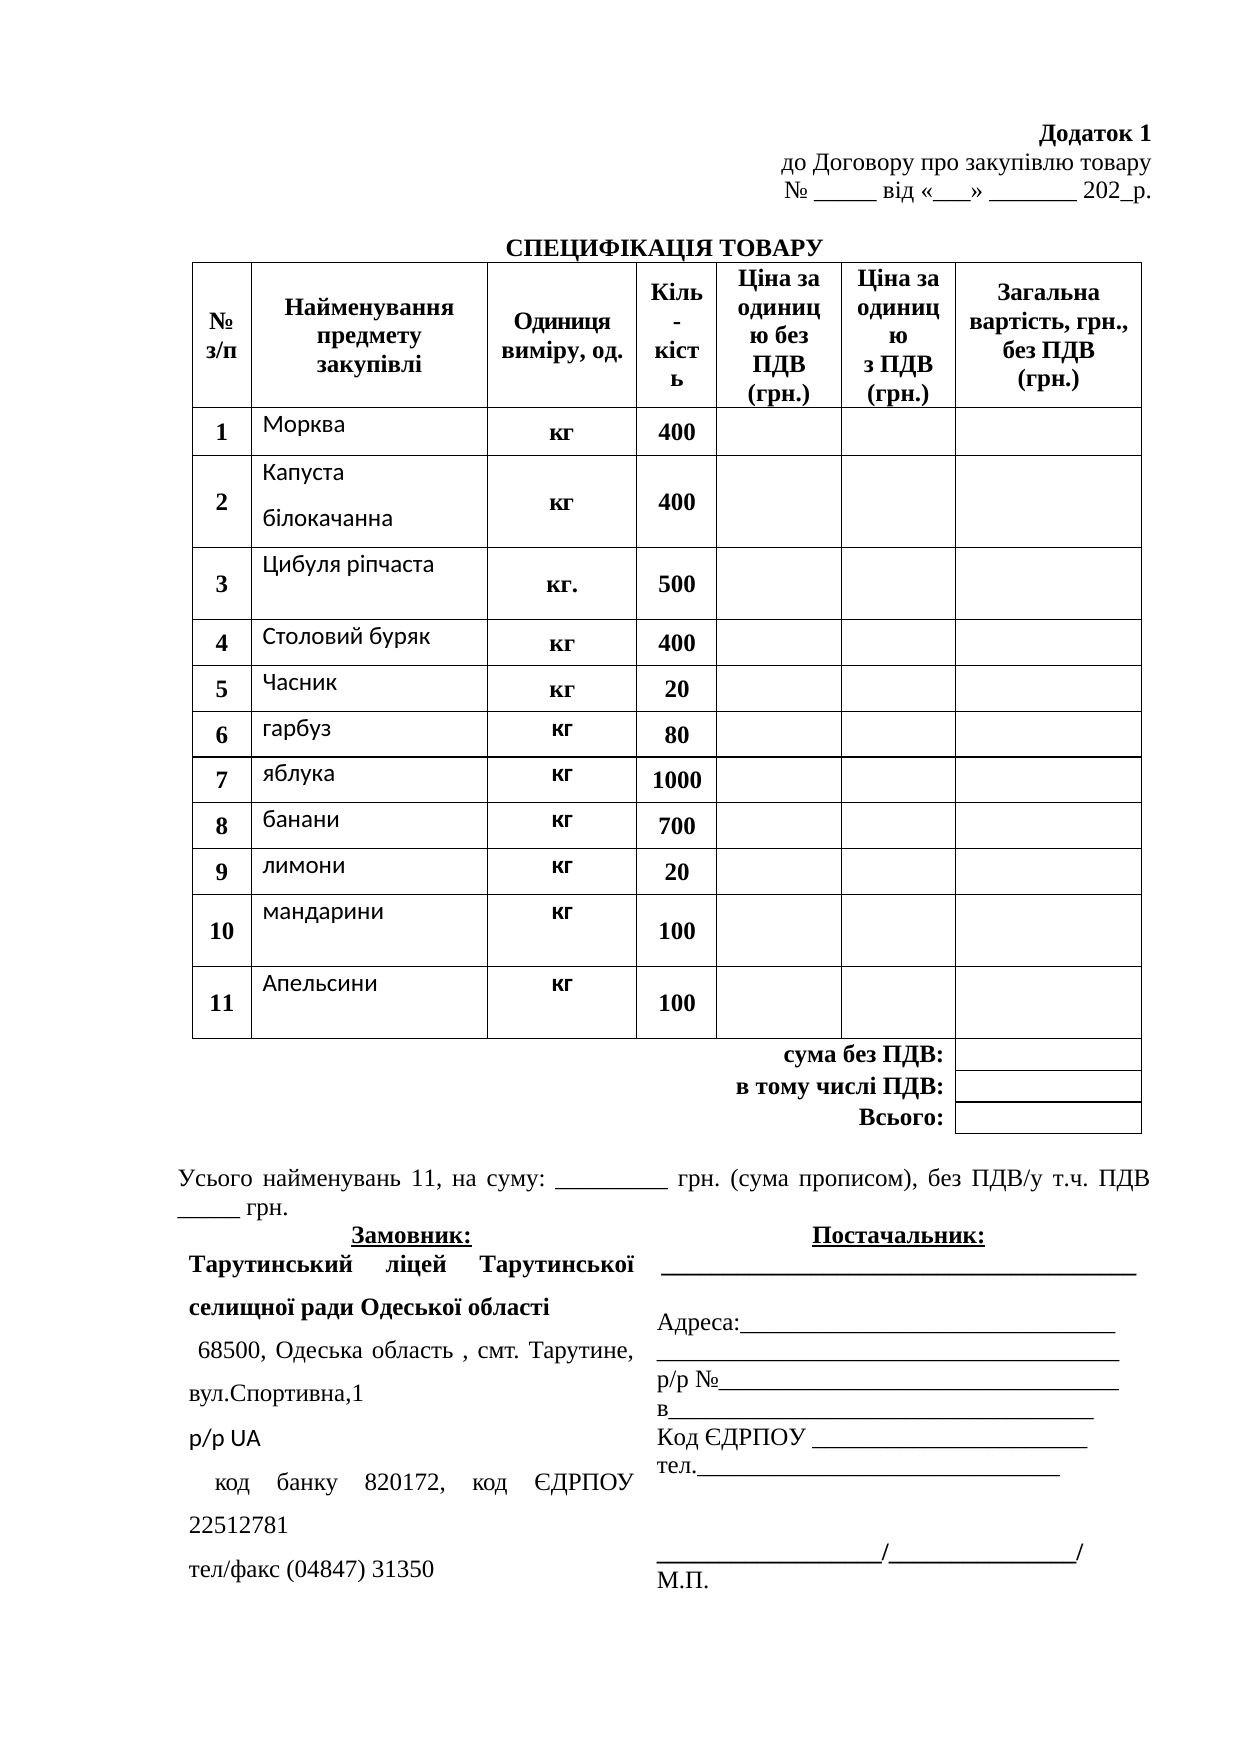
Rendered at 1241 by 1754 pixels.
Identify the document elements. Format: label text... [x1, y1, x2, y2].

table_cell кг [488, 408, 636, 455]
table_cell [842, 456, 955, 547]
table_cell [956, 1103, 1141, 1133]
table_cell кг [488, 895, 636, 966]
table_cell Капуста білокачанна [252, 456, 487, 547]
table_cell [956, 895, 1141, 966]
table_cell Часник [252, 666, 487, 711]
table_cell [842, 548, 955, 619]
table_cell [717, 408, 841, 455]
table_header Ціна за одиницю без ПДВ (грн.) [717, 263, 841, 407]
table_cell кг [488, 758, 636, 802]
table_cell кг [488, 712, 636, 756]
table_cell [717, 666, 841, 711]
table_cell [717, 548, 841, 619]
table_cell 6 [193, 712, 251, 756]
table_cell 100 [637, 895, 716, 966]
text Специфікація ТОВАРУ [177, 233, 1152, 262]
table_cell 20 [637, 849, 716, 894]
table_cell 7 [193, 758, 251, 802]
table_header Ціна за одиницю з ПДВ (грн.) [842, 263, 955, 407]
table_cell [956, 620, 1141, 665]
table_cell кг [488, 620, 636, 665]
text Усього найменувань 11, на суму: _________ грн. (сума прописом), без ПДВ/у т.ч. ПДВ _____ грн. [177, 1163, 1152, 1220]
table_cell 80 [637, 712, 716, 756]
table_cell 5 [193, 666, 251, 711]
table_cell кг [488, 967, 636, 1038]
table_cell [956, 758, 1141, 802]
table_cell [956, 849, 1141, 894]
table_cell [956, 456, 1141, 547]
table_cell [956, 666, 1141, 711]
table_cell 500 [637, 548, 716, 619]
table_cell [842, 408, 955, 455]
table_cell [842, 620, 955, 665]
table_cell [956, 548, 1141, 619]
table_cell 400 [637, 408, 716, 455]
table_cell [842, 758, 955, 802]
table_header Загальна вартість, грн., без ПДВ (грн.) [956, 263, 1141, 407]
table_cell 400 [637, 620, 716, 665]
table_cell [842, 803, 955, 848]
table_cell сума без ПДВ: [192, 1039, 955, 1070]
table_cell [842, 895, 955, 966]
table_cell 3 [193, 548, 251, 619]
table_cell [842, 967, 955, 1038]
table_cell кг [488, 849, 636, 894]
table_cell 8 [193, 803, 251, 848]
table_cell [956, 712, 1141, 756]
table_cell яблука [252, 758, 487, 802]
table_cell [717, 803, 841, 848]
table_cell 2 [193, 456, 251, 547]
table_cell 10 [193, 895, 251, 966]
table_cell 400 [637, 456, 716, 547]
table_cell [956, 1039, 1141, 1070]
table_cell [956, 408, 1141, 455]
table_cell 9 [193, 849, 251, 894]
table_header Постачальник: [645, 1220, 1152, 1249]
table_cell 11 [193, 967, 251, 1038]
table_header Найменування предмету закупівлі [252, 263, 487, 407]
table_cell [956, 803, 1141, 848]
table_cell 700 [637, 803, 716, 848]
table_header № з/п [193, 263, 251, 407]
table_cell 4 [193, 620, 251, 665]
table_cell кг [488, 803, 636, 848]
table_cell [842, 666, 955, 711]
table_cell [717, 849, 841, 894]
text № _____ від «___» _______ 202_р. [177, 176, 1152, 204]
table_cell Апельсини [252, 967, 487, 1038]
table_cell Столовий буряк [252, 620, 487, 665]
table_header Одиниця виміру, од. [488, 263, 636, 407]
table_header Кіль-кість [637, 263, 716, 407]
table_cell в тому числі ПДВ: [192, 1070, 955, 1101]
table_cell Цибуля ріпчаста [252, 548, 487, 619]
table_cell 1000 [637, 758, 716, 802]
table_cell [717, 895, 841, 966]
table_cell мандарини [252, 895, 487, 966]
table_cell [842, 712, 955, 756]
text Додаток 1 [177, 118, 1152, 147]
table_cell гарбуз [252, 712, 487, 756]
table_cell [178, 1249, 645, 1597]
table_cell 20 [637, 666, 716, 711]
table_cell Морква [252, 408, 487, 455]
table_cell [956, 1071, 1141, 1101]
table_cell [717, 456, 841, 547]
table_cell [717, 967, 841, 1038]
table_cell кг [488, 666, 636, 711]
table_header Замовник: [178, 1220, 645, 1249]
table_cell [645, 1249, 1152, 1597]
table_cell банани [252, 803, 487, 848]
table_cell [717, 712, 841, 756]
table_cell [956, 967, 1141, 1038]
table_cell [717, 758, 841, 802]
table_cell 1 [193, 408, 251, 455]
table_cell лимони [252, 849, 487, 894]
table_cell Всього: [192, 1101, 955, 1133]
table_cell кг. [488, 548, 636, 619]
table_cell кг [488, 456, 636, 547]
table_cell [842, 849, 955, 894]
table_cell 100 [637, 967, 716, 1038]
table_cell [717, 620, 841, 665]
text до Договору про закупівлю товару [177, 147, 1152, 176]
